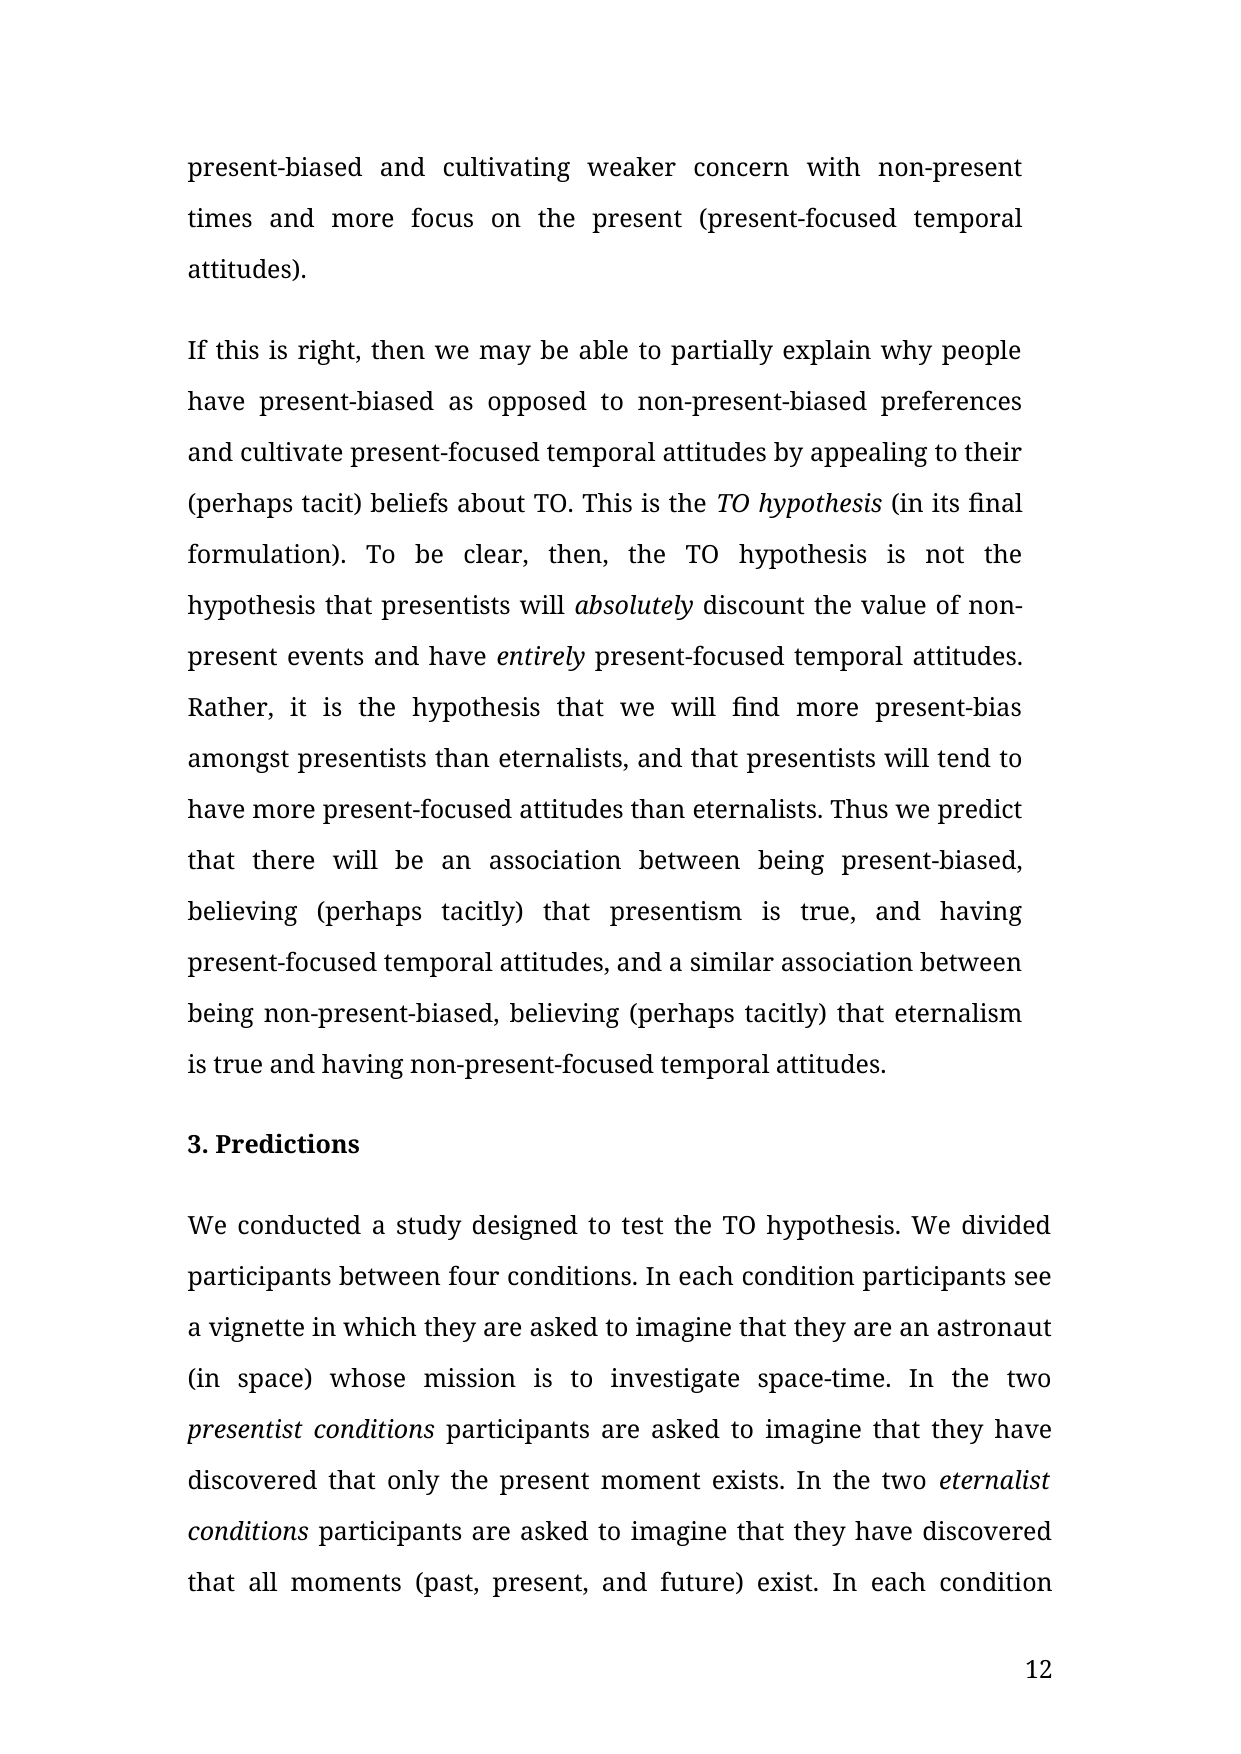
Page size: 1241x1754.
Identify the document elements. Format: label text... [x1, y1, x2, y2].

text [187, 1207, 1053, 1599]
text 3. Predictions [187, 1127, 1023, 1161]
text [187, 150, 1023, 286]
text If this is right, then we may be able to partially explain why people have present-biased as opposed to non-present-biased preferences and cultivate present-focused temporal attitudes by appealing to their (perhaps tacit) beliefs about TO. This is the TO hypothesis (in its final formulation). To be clear, then, the TO hypothesis is not the hypothesis that presentists will absolutely discount the value of non-present events and have entirely present-focused temporal attitudes. Rather, it is the hypothesis that we will find more present-bias amongst presentists than eternalists, and that presentists will tend to have more present-focused attitudes than eternalists. Thus we predict that there will be an association between being present-biased, believing (perhaps tacitly) that presentism is true, and having present-focused temporal attitudes, and a similar association between being non-present-biased, believing (perhaps tacitly) that eternalism is true and having non-present-focused temporal attitudes. [187, 332, 1023, 1081]
